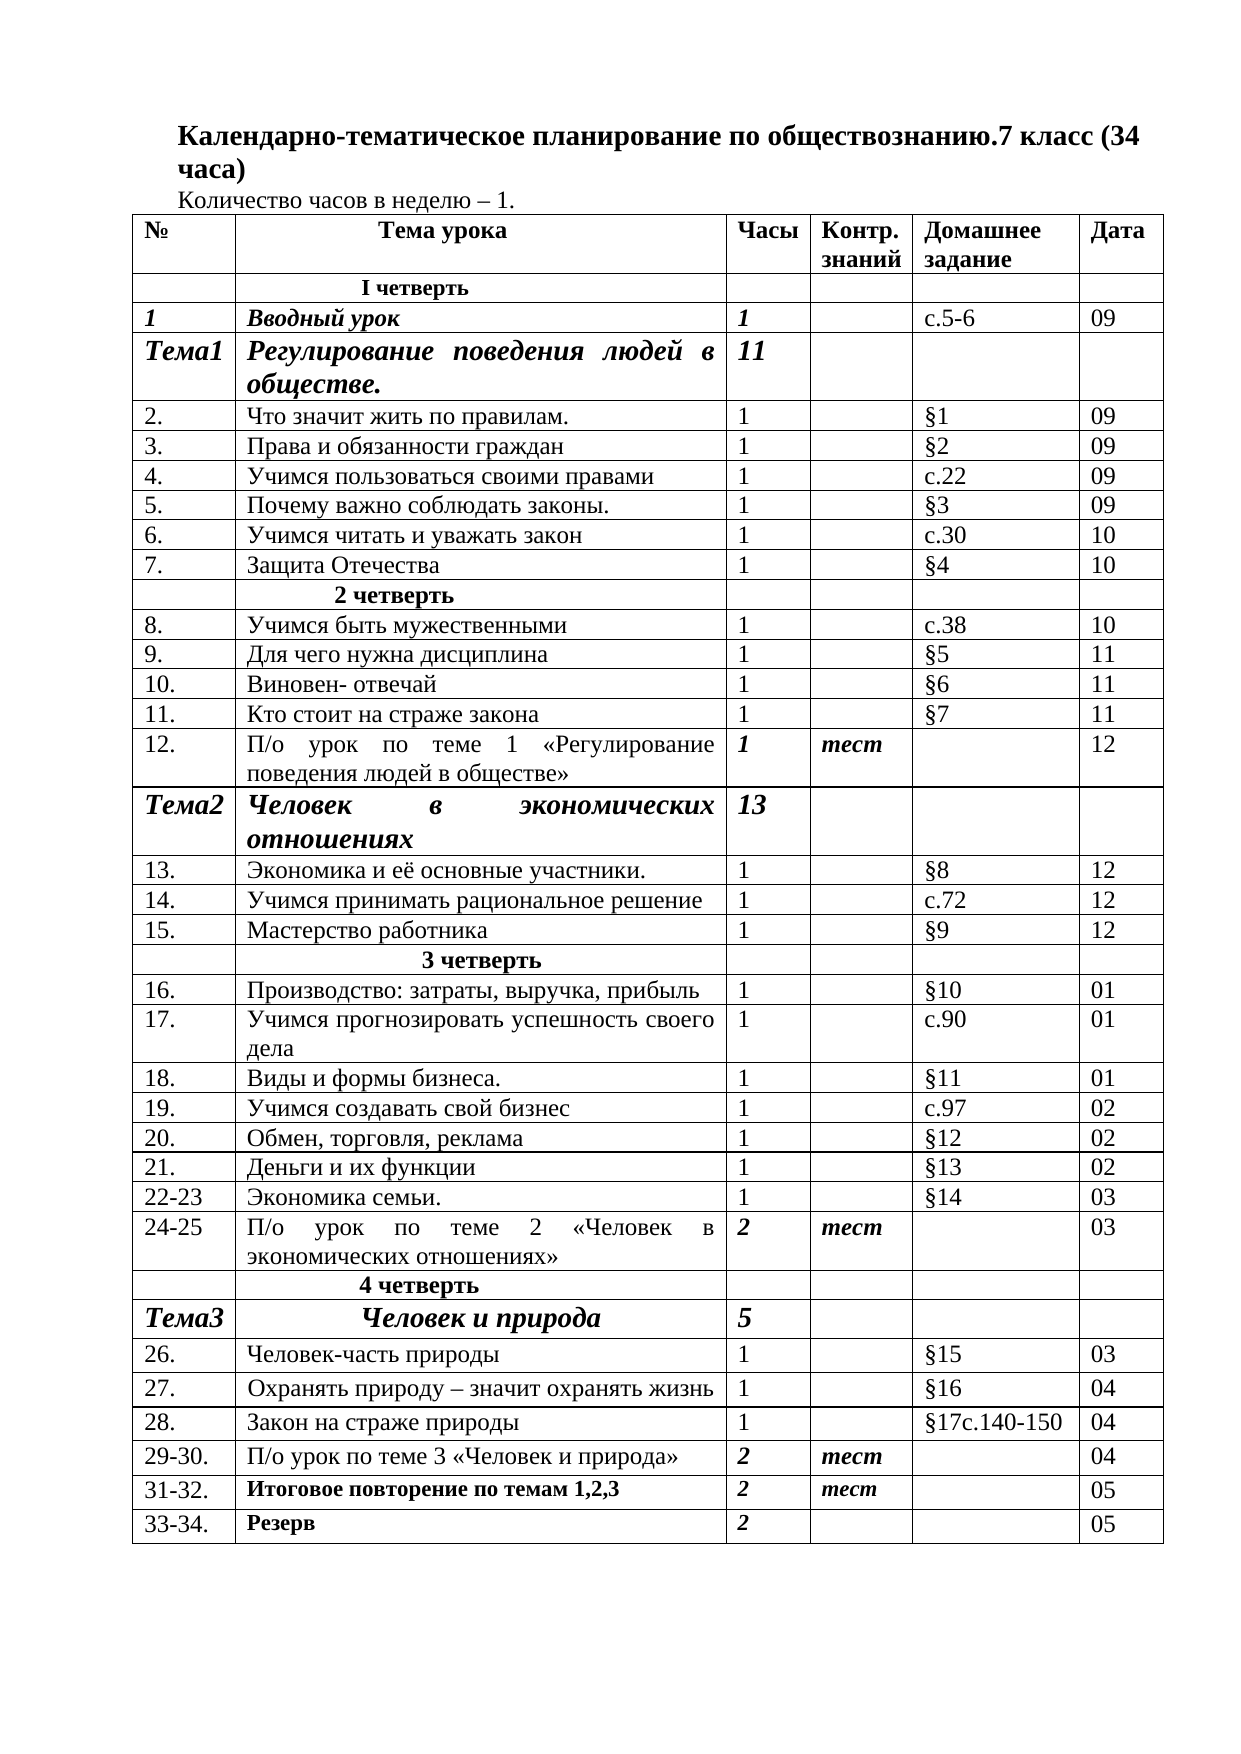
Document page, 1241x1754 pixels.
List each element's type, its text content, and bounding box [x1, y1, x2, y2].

table_cell 24-25 [133, 1212, 235, 1269]
table_cell 6. [133, 520, 235, 549]
table_cell П/о урок по теме 2 «Человек в экономических отношениях» [236, 1212, 726, 1269]
table_cell [811, 1153, 912, 1181]
table_cell 1 [727, 461, 810, 489]
table_cell §1 [913, 401, 1079, 430]
table_cell 31-32. [133, 1476, 235, 1508]
table_cell [811, 303, 912, 332]
table_cell Защита Отечества [236, 550, 726, 579]
table_cell 12 [1080, 885, 1163, 914]
table_cell 10. [133, 669, 235, 698]
table_cell [811, 401, 912, 430]
table_cell 14. [133, 885, 235, 914]
table_cell 1 [727, 640, 810, 668]
table_cell 1 [727, 975, 810, 1003]
table_cell Кто стоит на страже закона [236, 699, 726, 728]
table_cell 1 [727, 885, 810, 914]
table_cell [811, 975, 912, 1003]
table_cell Тема3 [133, 1300, 235, 1338]
table_cell [913, 333, 1079, 400]
table_cell 11 [1080, 640, 1163, 668]
table_cell [913, 788, 1079, 854]
table_cell [811, 550, 912, 579]
table_cell тест [811, 729, 912, 786]
table_cell П/о урок по теме 3 «Человек и природа» [236, 1441, 726, 1474]
table_cell 11 [727, 333, 810, 400]
table_cell [811, 1063, 912, 1092]
table_cell Учимся прогнозировать успешность своего дела [236, 1005, 726, 1062]
table_cell Резерв [236, 1510, 726, 1542]
table_cell [727, 945, 810, 974]
table_cell 33-34. [133, 1510, 235, 1542]
table_cell 1 [727, 1153, 810, 1181]
table_cell 19. [133, 1093, 235, 1122]
table_cell [133, 274, 235, 302]
table_cell [913, 1271, 1079, 1299]
table_cell §2 [913, 431, 1079, 460]
table_cell 09 [1080, 401, 1163, 430]
table_cell 09 [1080, 303, 1163, 332]
table_cell 09 [1080, 461, 1163, 489]
table_cell [913, 1476, 1079, 1508]
table_cell 12. [133, 729, 235, 786]
table_cell 2 [727, 1212, 810, 1269]
table_cell 01 [1080, 975, 1163, 1003]
table_cell §8 [913, 856, 1079, 884]
table_cell 9. [133, 640, 235, 668]
table_cell 1 [727, 669, 810, 698]
table_cell Человек и природа [236, 1300, 726, 1338]
table_cell 1 [727, 1005, 810, 1062]
table_cell [811, 580, 912, 609]
table_cell [811, 1093, 912, 1122]
table_cell 12 [1080, 915, 1163, 944]
table_cell Что значит жить по правилам. [236, 401, 726, 430]
table_cell 01 [1080, 1005, 1163, 1062]
table_cell с.5-6 [913, 303, 1079, 332]
table_cell 02 [1080, 1153, 1163, 1181]
table_cell §13 [913, 1153, 1079, 1181]
text Количество часов в неделю – 1. [177, 185, 1152, 214]
table_cell 1 [727, 401, 810, 430]
table_cell 1 [727, 1182, 810, 1211]
table_cell Обмен, торговля, реклама [236, 1123, 726, 1151]
table_cell 2 [727, 1476, 810, 1508]
table_cell 17. [133, 1005, 235, 1062]
table_cell [811, 1510, 912, 1542]
table_cell §9 [913, 915, 1079, 944]
table_cell 21. [133, 1153, 235, 1181]
table_cell Мастерство работника [236, 915, 726, 944]
table_header Тема урока [236, 215, 726, 272]
table_cell тест [811, 1441, 912, 1474]
table_cell 11. [133, 699, 235, 728]
table_cell Регулирование поведения людей в обществе. [236, 333, 726, 400]
table_cell 01 [1080, 1063, 1163, 1092]
table_cell Виновен- отвечай [236, 669, 726, 698]
table_header № [133, 215, 235, 272]
table_cell 1 [727, 1373, 810, 1406]
table_cell §10 [913, 975, 1079, 1003]
table_cell [811, 1182, 912, 1211]
table_cell 20. [133, 1123, 235, 1151]
table_cell 09 [1080, 491, 1163, 519]
table_cell [1080, 788, 1163, 854]
table_cell [913, 1510, 1079, 1542]
table_cell [1080, 1271, 1163, 1299]
table_cell I четверть [236, 274, 726, 302]
table_cell 05 [1080, 1476, 1163, 1508]
table_cell [1080, 333, 1163, 400]
table_cell 4. [133, 461, 235, 489]
table_cell Вводный урок [236, 303, 726, 332]
table_cell 7. [133, 550, 235, 579]
table_cell Охранять природу – значит охранять жизнь [236, 1373, 726, 1406]
table_cell 1 [727, 915, 810, 944]
table_cell 12 [1080, 729, 1163, 786]
table_cell 13 [727, 788, 810, 854]
table_cell [133, 945, 235, 974]
table_cell 1 [727, 1123, 810, 1151]
table_cell §3 [913, 491, 1079, 519]
table_cell Виды и формы бизнеса. [236, 1063, 726, 1092]
table_cell 8. [133, 610, 235, 638]
table_cell 3. [133, 431, 235, 460]
table_cell 2 [727, 1510, 810, 1542]
table_cell §15 [913, 1339, 1079, 1372]
table_cell 13. [133, 856, 235, 884]
table_cell §11 [913, 1063, 1079, 1092]
table_cell Экономика и её основные участники. [236, 856, 726, 884]
table_cell [811, 461, 912, 489]
table_cell 09 [1080, 431, 1163, 460]
table_cell Тема2 [133, 788, 235, 854]
table_cell с.38 [913, 610, 1079, 638]
table_cell 5. [133, 491, 235, 519]
table_cell [913, 729, 1079, 786]
table_cell [913, 1212, 1079, 1269]
table_cell 1 [727, 520, 810, 549]
table_cell §7 [913, 699, 1079, 728]
table_cell §4 [913, 550, 1079, 579]
table_cell Производство: затраты, выручка, прибыль [236, 975, 726, 1003]
table_cell [133, 580, 235, 609]
table_cell [811, 1300, 912, 1338]
table_cell 18. [133, 1063, 235, 1092]
table_cell [811, 333, 912, 400]
table_cell Учимся быть мужественными [236, 610, 726, 638]
table_cell 29-30. [133, 1441, 235, 1474]
table_cell 1 [727, 550, 810, 579]
table_cell Тема1 [133, 333, 235, 400]
table_cell 10 [1080, 550, 1163, 579]
table_cell [811, 520, 912, 549]
table_cell [1080, 580, 1163, 609]
table_cell Деньги и их функции [236, 1153, 726, 1181]
table_header Домашнее задание [913, 215, 1079, 272]
table_cell [811, 699, 912, 728]
table_cell Учимся пользоваться своими правами [236, 461, 726, 489]
table_cell §12 [913, 1123, 1079, 1151]
table_cell 15. [133, 915, 235, 944]
table_cell 02 [1080, 1123, 1163, 1151]
table_header Часы [727, 215, 810, 272]
table_cell [727, 1271, 810, 1299]
table_cell [811, 274, 912, 302]
table_cell 2 [727, 1441, 810, 1474]
table_cell 3 четверть [236, 945, 726, 974]
table_cell 1 [727, 1408, 810, 1440]
table_cell Учимся создавать свой бизнес [236, 1093, 726, 1122]
table_cell 02 [1080, 1093, 1163, 1122]
table_cell 27. [133, 1373, 235, 1406]
table_cell Права и обязанности граждан [236, 431, 726, 460]
table_cell 11 [1080, 699, 1163, 728]
table_cell [1080, 1300, 1163, 1338]
table_cell [811, 640, 912, 668]
table_cell [811, 885, 912, 914]
table_cell с.30 [913, 520, 1079, 549]
table_cell Экономика семьи. [236, 1182, 726, 1211]
table_cell [811, 945, 912, 974]
table_cell [811, 915, 912, 944]
table_cell 1 [727, 1063, 810, 1092]
table_cell 05 [1080, 1510, 1163, 1542]
table_cell П/о урок по теме 1 «Регулирование поведения людей в обществе» [236, 729, 726, 786]
table_cell [811, 610, 912, 638]
table_cell 1 [727, 303, 810, 332]
table_cell [913, 580, 1079, 609]
table_cell [811, 669, 912, 698]
table_cell 16. [133, 975, 235, 1003]
table_cell §16 [913, 1373, 1079, 1406]
text Календарно-тематическое планирование по обществознанию.7 класс (34 часа) [177, 118, 1152, 185]
table_cell [727, 274, 810, 302]
table_cell Учимся принимать рациональное решение [236, 885, 726, 914]
table_cell 1 [727, 1339, 810, 1372]
table_cell [811, 431, 912, 460]
table_cell 1 [727, 856, 810, 884]
table_cell 11 [1080, 669, 1163, 698]
table_cell [811, 1005, 912, 1062]
table_cell [1080, 274, 1163, 302]
table_cell Учимся читать и уважать закон [236, 520, 726, 549]
table_cell 28. [133, 1408, 235, 1440]
table_cell Закон на страже природы [236, 1408, 726, 1440]
table_cell [811, 1339, 912, 1372]
table_cell §5 [913, 640, 1079, 668]
table_cell [811, 1123, 912, 1151]
table_cell Человек в экономических отношениях [236, 788, 726, 854]
table_cell 1 [727, 729, 810, 786]
table_cell [1080, 945, 1163, 974]
table_cell 04 [1080, 1408, 1163, 1440]
table_cell с.72 [913, 885, 1079, 914]
table_cell с.22 [913, 461, 1079, 489]
table_cell 26. [133, 1339, 235, 1372]
table_cell 1 [727, 431, 810, 460]
table_cell [913, 274, 1079, 302]
table_cell 2 четверть [236, 580, 726, 609]
table_cell [811, 1408, 912, 1440]
table_cell §17с.140-150 [913, 1408, 1079, 1440]
table_cell [913, 1441, 1079, 1474]
table_cell 1 [727, 491, 810, 519]
table_cell 2. [133, 401, 235, 430]
table_cell [811, 1373, 912, 1406]
table_cell [913, 945, 1079, 974]
table_cell 4 четверть [236, 1271, 726, 1299]
table_cell 12 [1080, 856, 1163, 884]
table_cell тест [811, 1212, 912, 1269]
table_cell 5 [727, 1300, 810, 1338]
table_cell 03 [1080, 1339, 1163, 1372]
table_cell Почему важно соблюдать законы. [236, 491, 726, 519]
table_cell [133, 1271, 235, 1299]
table_cell 1 [727, 1093, 810, 1122]
table_cell [811, 788, 912, 854]
table_cell 10 [1080, 520, 1163, 549]
table_header Дата [1080, 215, 1163, 272]
table_cell 03 [1080, 1212, 1163, 1269]
table_cell Человек-часть природы [236, 1339, 726, 1372]
table_cell [811, 491, 912, 519]
table_cell §6 [913, 669, 1079, 698]
table_cell 10 [1080, 610, 1163, 638]
table_cell §14 [913, 1182, 1079, 1211]
table_cell [727, 580, 810, 609]
table_cell 04 [1080, 1373, 1163, 1406]
table_cell 1 [727, 699, 810, 728]
table_cell с.90 [913, 1005, 1079, 1062]
table_cell [811, 856, 912, 884]
table_cell Для чего нужна дисциплина [236, 640, 726, 668]
table_cell 22-23 [133, 1182, 235, 1211]
table_cell Итоговое повторение по темам 1,2,3 [236, 1476, 726, 1508]
table_cell 04 [1080, 1441, 1163, 1474]
table_header Контр. знаний [811, 215, 912, 272]
table_cell 1 [727, 610, 810, 638]
table_cell тест [811, 1476, 912, 1508]
table_cell [913, 1300, 1079, 1338]
table_cell с.97 [913, 1093, 1079, 1122]
table_cell 1 [133, 303, 235, 332]
table_cell [811, 1271, 912, 1299]
table_cell 03 [1080, 1182, 1163, 1211]
